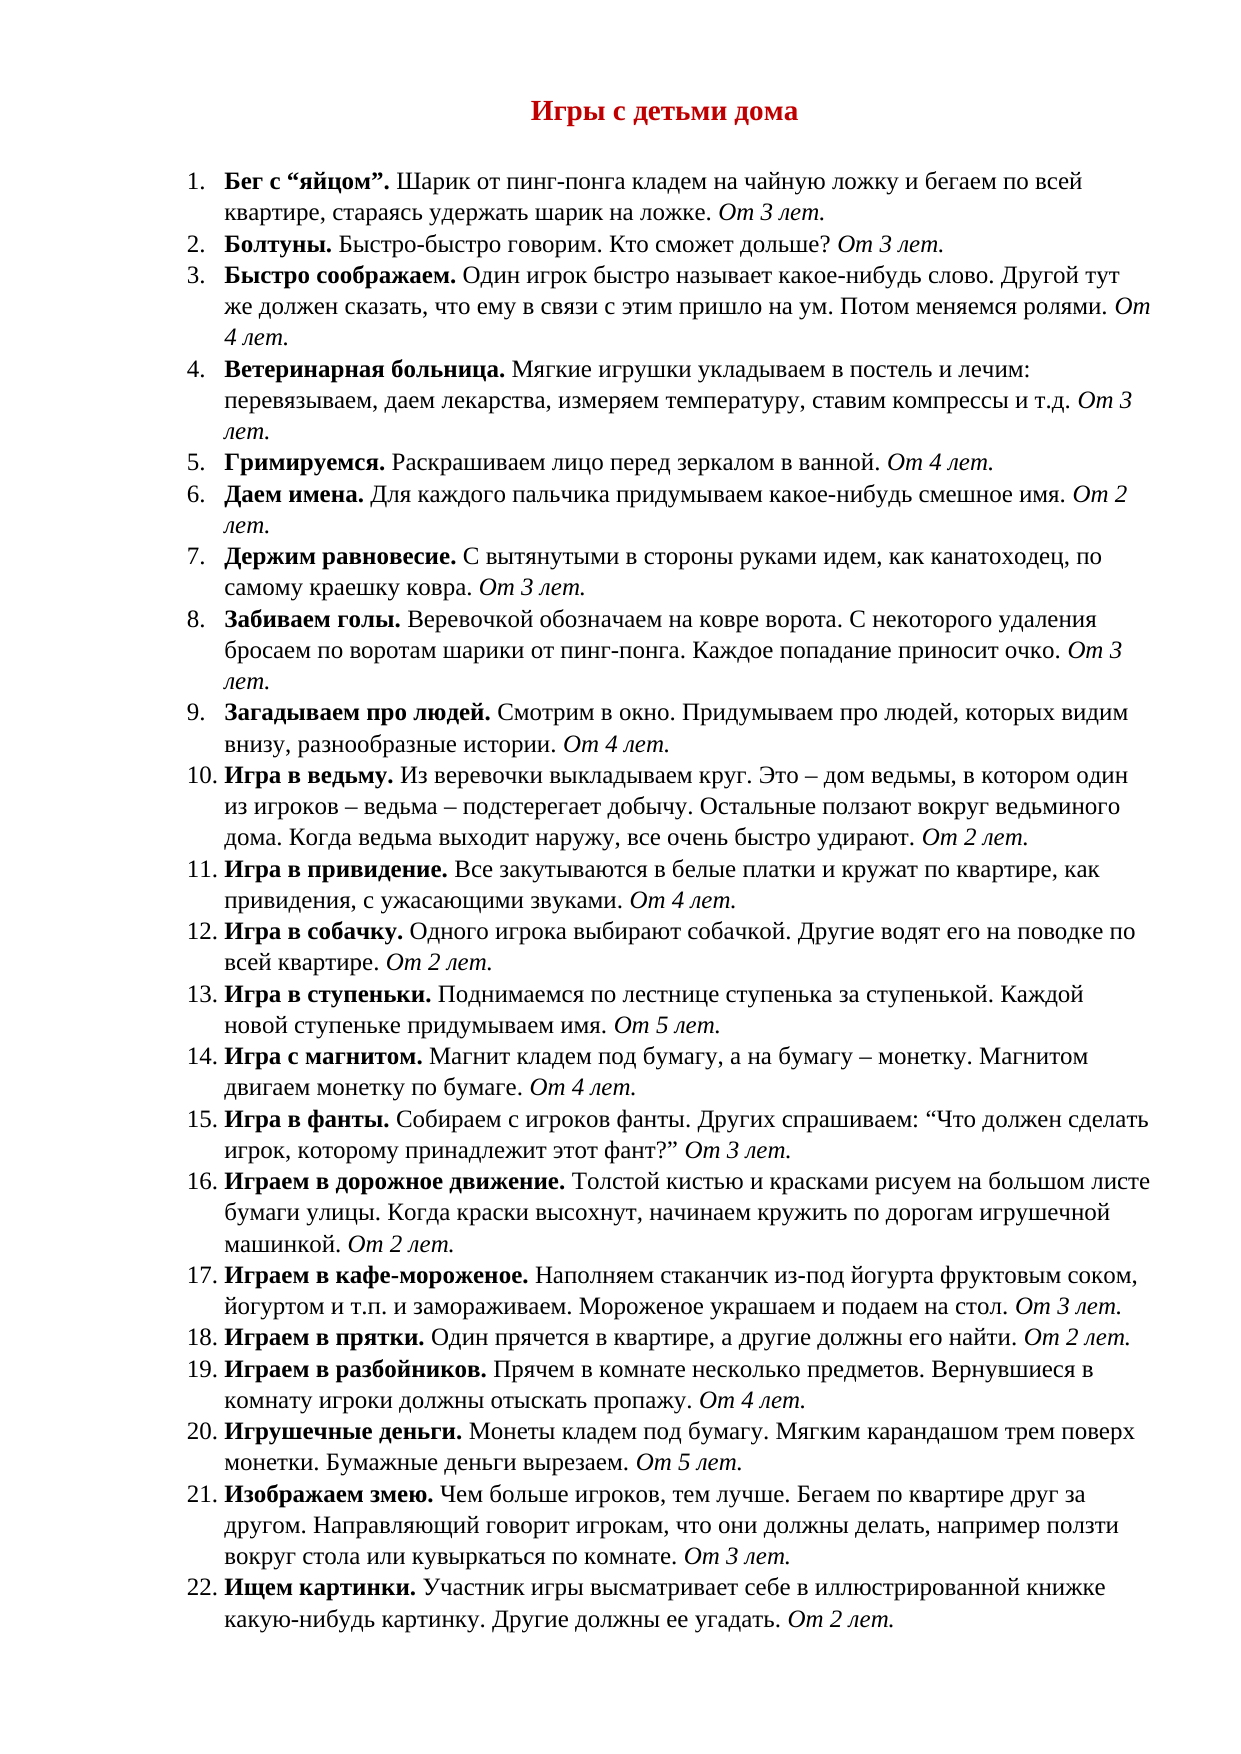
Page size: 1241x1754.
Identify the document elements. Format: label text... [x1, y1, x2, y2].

text Игры с детьми дома [177, 89, 1152, 126]
list Игра в ведьму. Из веревочки выкладываем круг. Это – дом ведьмы, в котором один из игроков – ведьма – подстерегает добычу. Остальные ползают вокруг ведьминого дома. Когда ведьма выходит наружу, все очень быстро удирают. От 2 лет. [187, 757, 1152, 851]
list Игра в собачку. Одного игрока выбирают собачкой. Другие водят его на поводке по всей квартире. От 2 лет. [187, 914, 1152, 976]
list Играем в разбойников. Прячем в комнате несколько предметов. Вернувшиеся в комнату игроки должны отыскать пропажу. От 4 лет. [187, 1351, 1152, 1414]
list Загадываем про людей. Смотрим в окно. Придумываем про людей, которых видим внизу, разнообразные истории. От 4 лет. [187, 695, 1152, 757]
list Изображаем змею. Чем больше игроков, тем лучше. Бегаем по квартире друг за другом. Направляющий говорит игрокам, что они должны делать, например ползти вокруг стола или кувыркаться по комнате. От 3 лет. [187, 1476, 1152, 1570]
list Играем в прятки. Один прячется в квартире, а другие должны его найти. От 2 лет. [187, 1320, 1152, 1351]
list Бег с “яйцом”. Шарик от пинг-понга кладем на чайную ложку и бегаем по всей квартире, стараясь удержать шарик на ложке. От 3 лет. [187, 164, 1152, 226]
list Игра в фанты. Собираем с игроков фанты. Других спрашиваем: “Что должен сделать игрок, которому принадлежит этот фант?” От 3 лет. [187, 1101, 1152, 1164]
list Даем имена. Для каждого пальчика придумываем какое-нибудь смешное имя. От 2 лет. [187, 476, 1152, 539]
list Игра в привидение. Все закутываются в белые платки и кружат по квартире, как привидения, с ужасающими звуками. От 4 лет. [187, 851, 1152, 914]
list Забиваем голы. Веревочкой обозначаем на ковре ворота. С некоторого удаления бросаем по воротам шарики от пинг-понга. Каждое попадание приносит очко. От 3 лет. [187, 601, 1152, 695]
list Быстро соображаем. Один игрок быстро называет какое-нибудь слово. Другой тут же должен сказать, что ему в связи с этим пришло на ум. Потом меняемся ролями. От 4 лет. [187, 257, 1152, 351]
list Играем в кафе-мороженое. Наполняем стаканчик из-под йогурта фруктовым соком, йогуртом и т.п. и замораживаем. Мороженое украшаем и подаем на стол. От 3 лет. [187, 1257, 1152, 1320]
list Играем в дорожное движение. Толстой кистью и красками рисуем на большом листе бумаги улицы. Когда краски высохнут, начинаем кружить по дорогам игрушечной машинкой. От 2 лет. [187, 1164, 1152, 1257]
list Держим равновесие. С вытянутыми в стороны руками идем, как канатоходец, по самому краешку ковра. От 3 лет. [187, 539, 1152, 601]
list Игра в ступеньки. Поднимаемся по лестнице ступенька за ступенькой. Каждой новой ступеньке придумываем имя. От 5 лет. [187, 976, 1152, 1039]
list Игрушечные деньги. Монеты кладем под бумагу. Мягким карандашом трем поверх монетки. Бумажные деньги вырезаем. От 5 лет. [187, 1414, 1152, 1476]
list Ищем картинки. Участник игры высматривает себе в иллюстрированной книжке какую-нибудь картинку. Другие должны ее угадать. От 2 лет. [187, 1570, 1152, 1632]
list Болтуны. Быстро-быстро говорим. Кто сможет дольше? От 3 лет. [187, 226, 1152, 257]
list Ветеринарная больница. Мягкие игрушки укладываем в постель и лечим: перевязываем, даем лекарства, измеряем температуру, ставим компрессы и т.д. От 3 лет. [187, 351, 1152, 445]
list Гримируемся. Раскрашиваем лицо перед зеркалом в ванной. От 4 лет. [187, 445, 1152, 476]
list Игра с магнитом. Магнит кладем под бумагу, а на бумагу – монетку. Магнитом двигаем монетку по бумаге. От 4 лет. [187, 1039, 1152, 1101]
